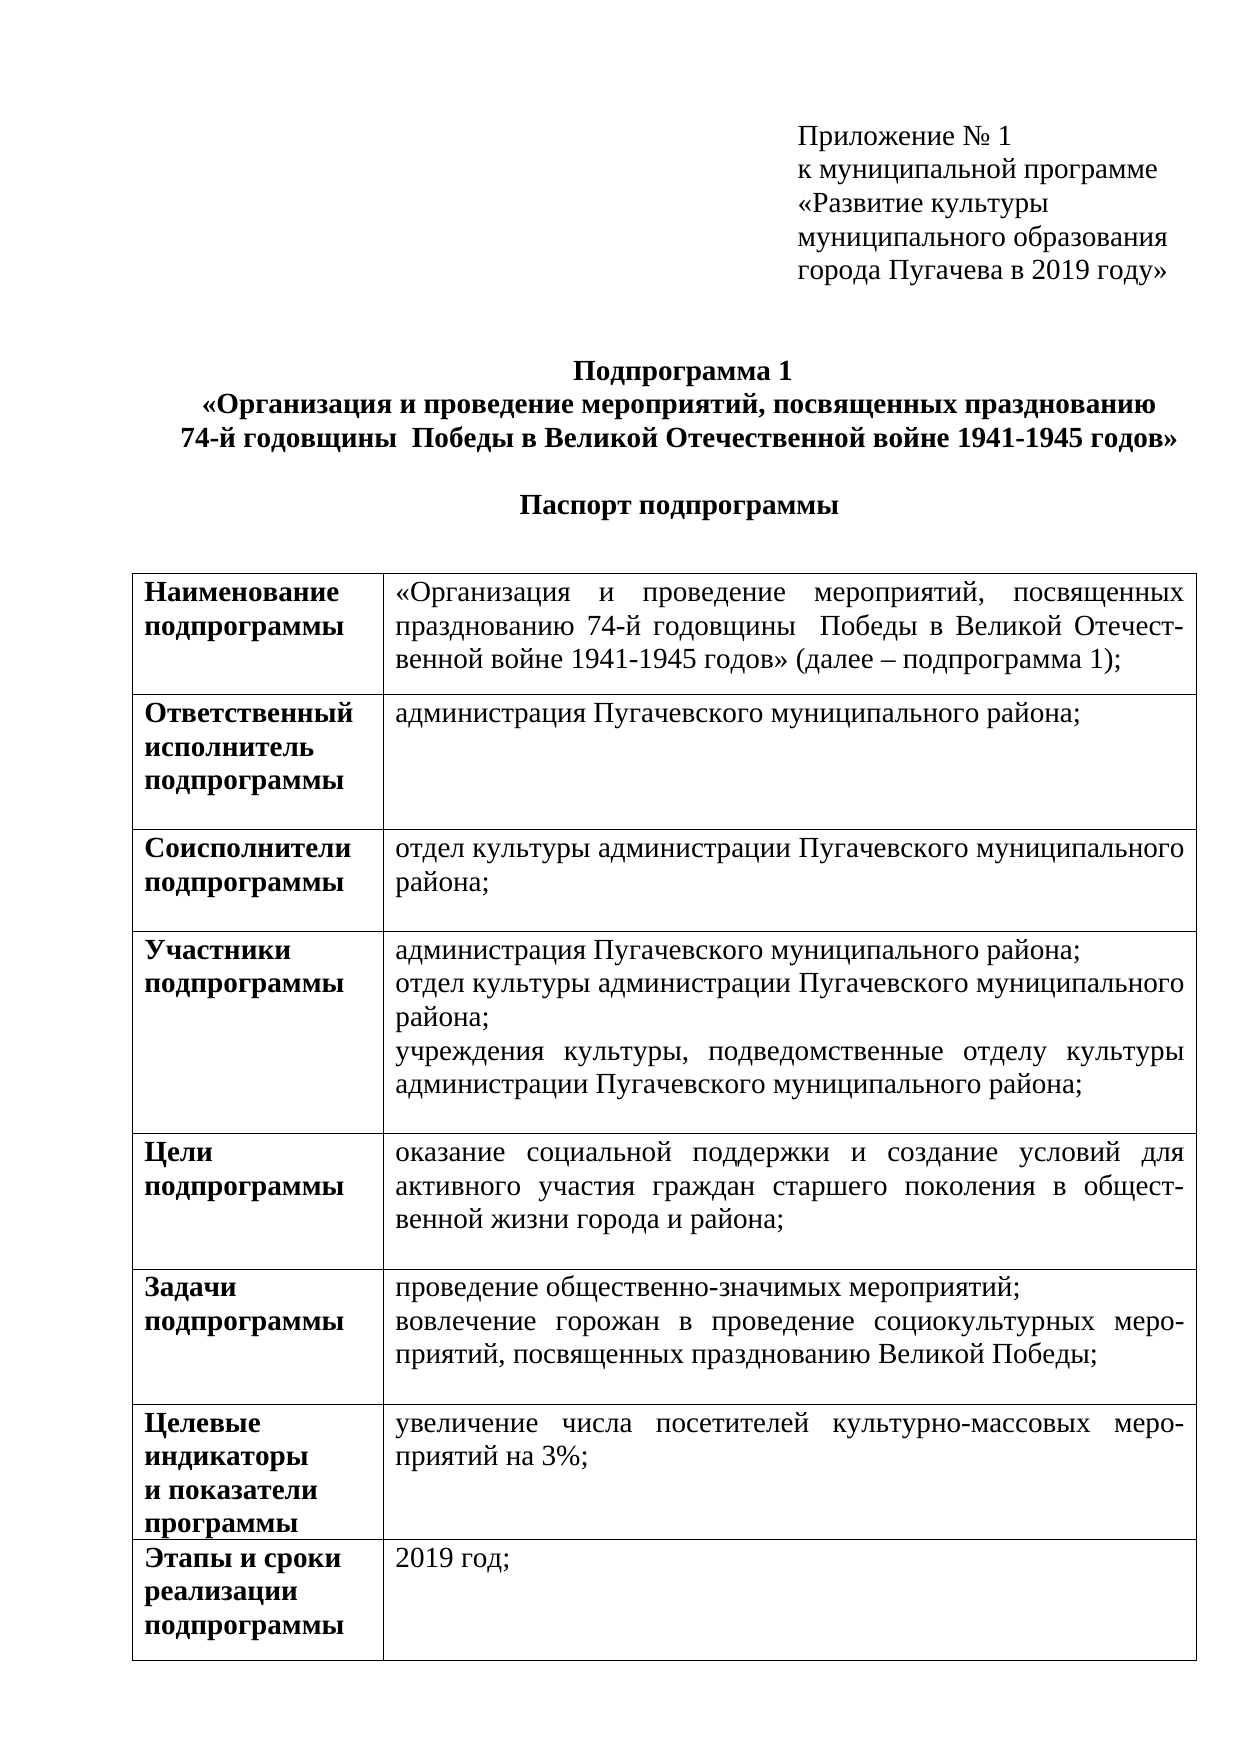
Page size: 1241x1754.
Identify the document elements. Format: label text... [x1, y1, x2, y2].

table_header Наименование подпрограммы [133, 574, 383, 694]
table_cell Этапы и сроки реализации подпрограммы [133, 1540, 383, 1660]
text муниципального образования [797, 219, 1181, 252]
table_cell 2019 год; [384, 1540, 1196, 1660]
table_cell оказание социальной поддержки и создание условий для активного участия граждан старшего поколения в общест-венной жизни города и района; [384, 1134, 1196, 1268]
table_cell Соисполнители подпрограммы [133, 830, 383, 931]
table_cell администрация Пугачевского муниципального района; [384, 695, 1196, 829]
text «Развитие культуры [797, 185, 1181, 219]
text «Организация и проведение мероприятий, посвященных празднованию 74-й годовщины Победы в Великой Отечественной войне 1941-1945 годов» [177, 386, 1181, 453]
table_cell проведение общественно-значимых мероприятий; вовлечение горожан в проведение социокультурных меро-приятий, посвященных празднованию Великой Победы; [384, 1270, 1196, 1404]
table_cell Цели подпрограммы [133, 1134, 383, 1268]
text к муниципальной программе [797, 152, 1181, 185]
table_cell Участники подпрограммы [133, 932, 383, 1133]
table_cell администрация Пугачевского муниципального района; отдел культуры администрации Пугачевского муниципального района; учреждения культуры, подведомственные отделу культуры администрации Пугачевского муниципального района; [384, 932, 1196, 1133]
text города Пугачева в 2019 году» [797, 252, 1181, 286]
table_cell Ответственный исполнитель подпрограммы [133, 695, 383, 829]
table_cell Целевые индикаторы и показатели программы [133, 1405, 383, 1539]
table_cell отдел культуры администрации Пугачевского муниципального района; [384, 830, 1196, 931]
table_header «Организация и проведение мероприятий, посвященных празднованию 74-й годовщины Победы в Великой Отечест-венной войне 1941-1945 годов» (далее – подпрограмма 1); [384, 574, 1196, 694]
text Подпрограмма 1 [177, 353, 1181, 386]
text Паспорт подпрограммы [177, 487, 1181, 521]
text Приложение № 1 [797, 118, 1181, 152]
table_cell увеличение числа посетителей культурно-массовых меро-приятий на 3%; [384, 1405, 1196, 1539]
table_cell Задачи подпрограммы [133, 1270, 383, 1404]
